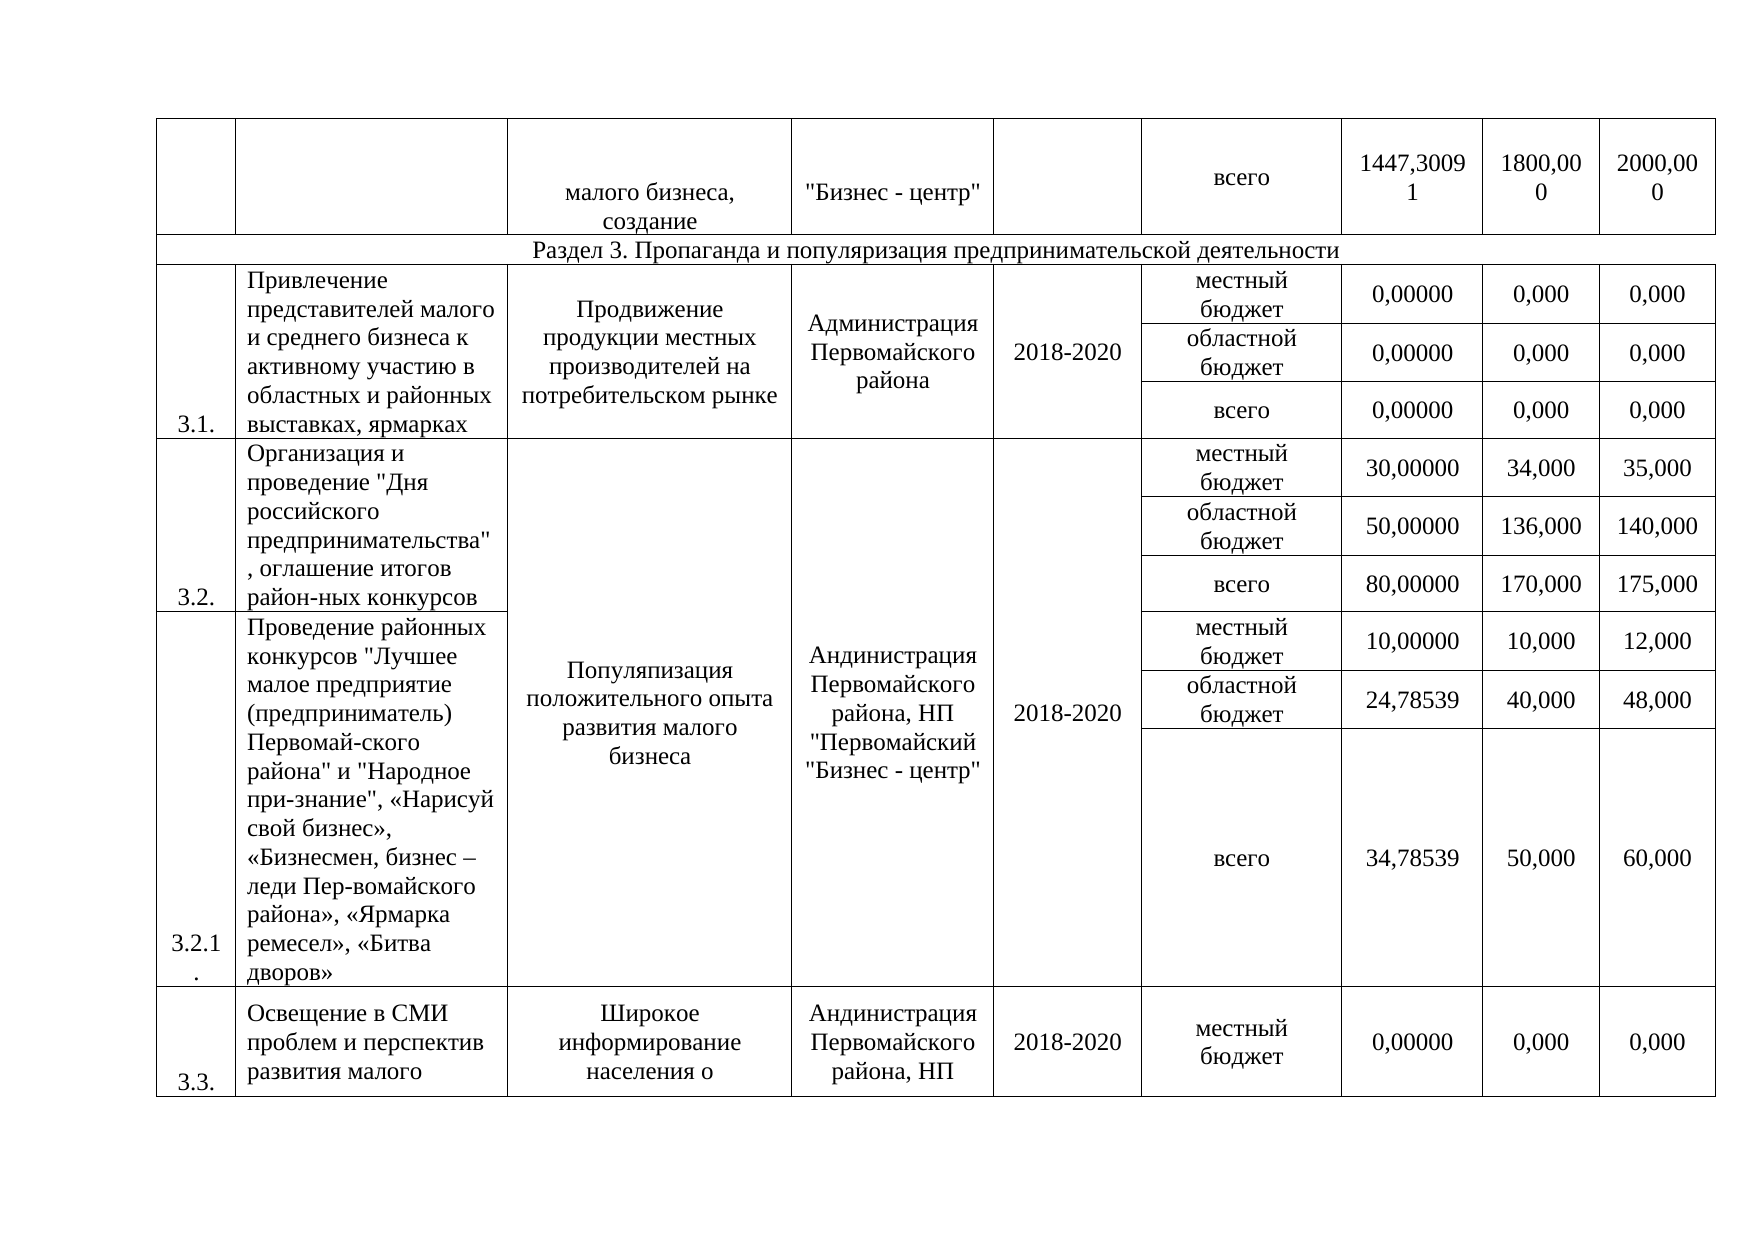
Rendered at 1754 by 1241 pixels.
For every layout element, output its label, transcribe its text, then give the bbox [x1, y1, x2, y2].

table_cell местный бюджет [1142, 987, 1341, 1096]
table_cell 50,000 [1483, 729, 1599, 986]
table_cell Привлечение представителей малого и среднего бизнеса к активному участию в областных и районных выставках, ярмарках [236, 265, 507, 437]
table_cell Администрация Первомайского района [792, 265, 993, 437]
table_cell Андинистрация Первомайского района, НП "Первомайский "Бизнес - центр" [792, 439, 993, 986]
table_cell 2018-2020 [994, 987, 1141, 1096]
table_cell 2000,000 [1600, 119, 1715, 234]
table_cell 0,000 [1483, 987, 1599, 1096]
table_cell всего [1142, 556, 1341, 611]
table_cell 0,00000 [1342, 265, 1482, 322]
table_cell 0,000 [1600, 265, 1715, 322]
table_cell всего [1142, 119, 1341, 234]
table_cell Раздел 3. Пропаганда и популяризация предпринимательской деятельности [157, 235, 1715, 264]
table_cell 1447,30091 [1342, 119, 1482, 234]
table_cell 10,00000 [1342, 612, 1482, 669]
table_cell Проведение районных конкурсов "Лучшее малое предприятие (предприниматель) Первомай-ского района" и "Народное при-знание", «Нарисуй свой бизнес», «Бизнесмен, бизнес – леди Пер-вомайского района», «Ярмарка ремесел», «Битва дворов» [236, 612, 507, 986]
table_cell 3.2.1. [157, 612, 235, 986]
table_cell 1800,000 [1483, 119, 1599, 234]
table_cell областной бюджет [1142, 324, 1341, 381]
table_cell 34,78539 [1342, 729, 1482, 986]
table_cell 48,000 [1600, 671, 1715, 728]
table_cell местный бюджет [1142, 439, 1341, 496]
table_cell 2018-2020 [994, 265, 1141, 437]
table_cell 0,000 [1600, 324, 1715, 381]
table_cell 0,000 [1600, 987, 1715, 1096]
table_cell 10,000 [1483, 612, 1599, 669]
table_cell 140,000 [1600, 497, 1715, 554]
table_cell 30,00000 [1342, 439, 1482, 496]
table_cell 24,78539 [1342, 671, 1482, 728]
table_cell 175,000 [1600, 556, 1715, 611]
table_cell Популяпизация положительного опыта развития малого бизнеса [508, 439, 791, 986]
table_cell областной бюджет [1142, 671, 1341, 728]
table_cell Организация и проведение "Дня российского предпринимательства", оглашение итогов район-ных конкурсов [236, 439, 507, 611]
table_cell 0,000 [1483, 382, 1599, 437]
table_cell местный бюджет [1142, 612, 1341, 669]
table_cell 136,000 [1483, 497, 1599, 554]
table_cell областной бюджет [1142, 497, 1341, 554]
table_cell 0,00000 [1342, 382, 1482, 437]
table_cell 2018-2020 [994, 439, 1141, 986]
table_cell 3.2. [157, 439, 235, 611]
table_cell 60,000 [1600, 729, 1715, 986]
table_cell всего [1142, 382, 1341, 437]
table_cell 170,000 [1483, 556, 1599, 611]
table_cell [792, 987, 993, 1096]
table_cell 3.1. [157, 265, 235, 437]
table_cell 40,000 [1483, 671, 1599, 728]
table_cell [508, 987, 791, 1096]
table_cell 0,000 [1483, 324, 1599, 381]
table_cell 0,00000 [1342, 987, 1482, 1096]
table_cell 0,00000 [1342, 324, 1482, 381]
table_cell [236, 987, 507, 1096]
table_cell местный бюджет [1142, 265, 1341, 322]
table_cell 12,000 [1600, 612, 1715, 669]
table_cell 35,000 [1600, 439, 1715, 496]
table_cell 3.3. [157, 987, 235, 1096]
table_cell Продвижение продукции местных производителей на потребительском рынке [508, 265, 791, 437]
table_cell 34,000 [1483, 439, 1599, 496]
table_cell 80,00000 [1342, 556, 1482, 611]
table_cell всего [1142, 729, 1341, 986]
table_cell 0,000 [1600, 382, 1715, 437]
table_cell 0,000 [1483, 265, 1599, 322]
table_cell 50,00000 [1342, 497, 1482, 554]
